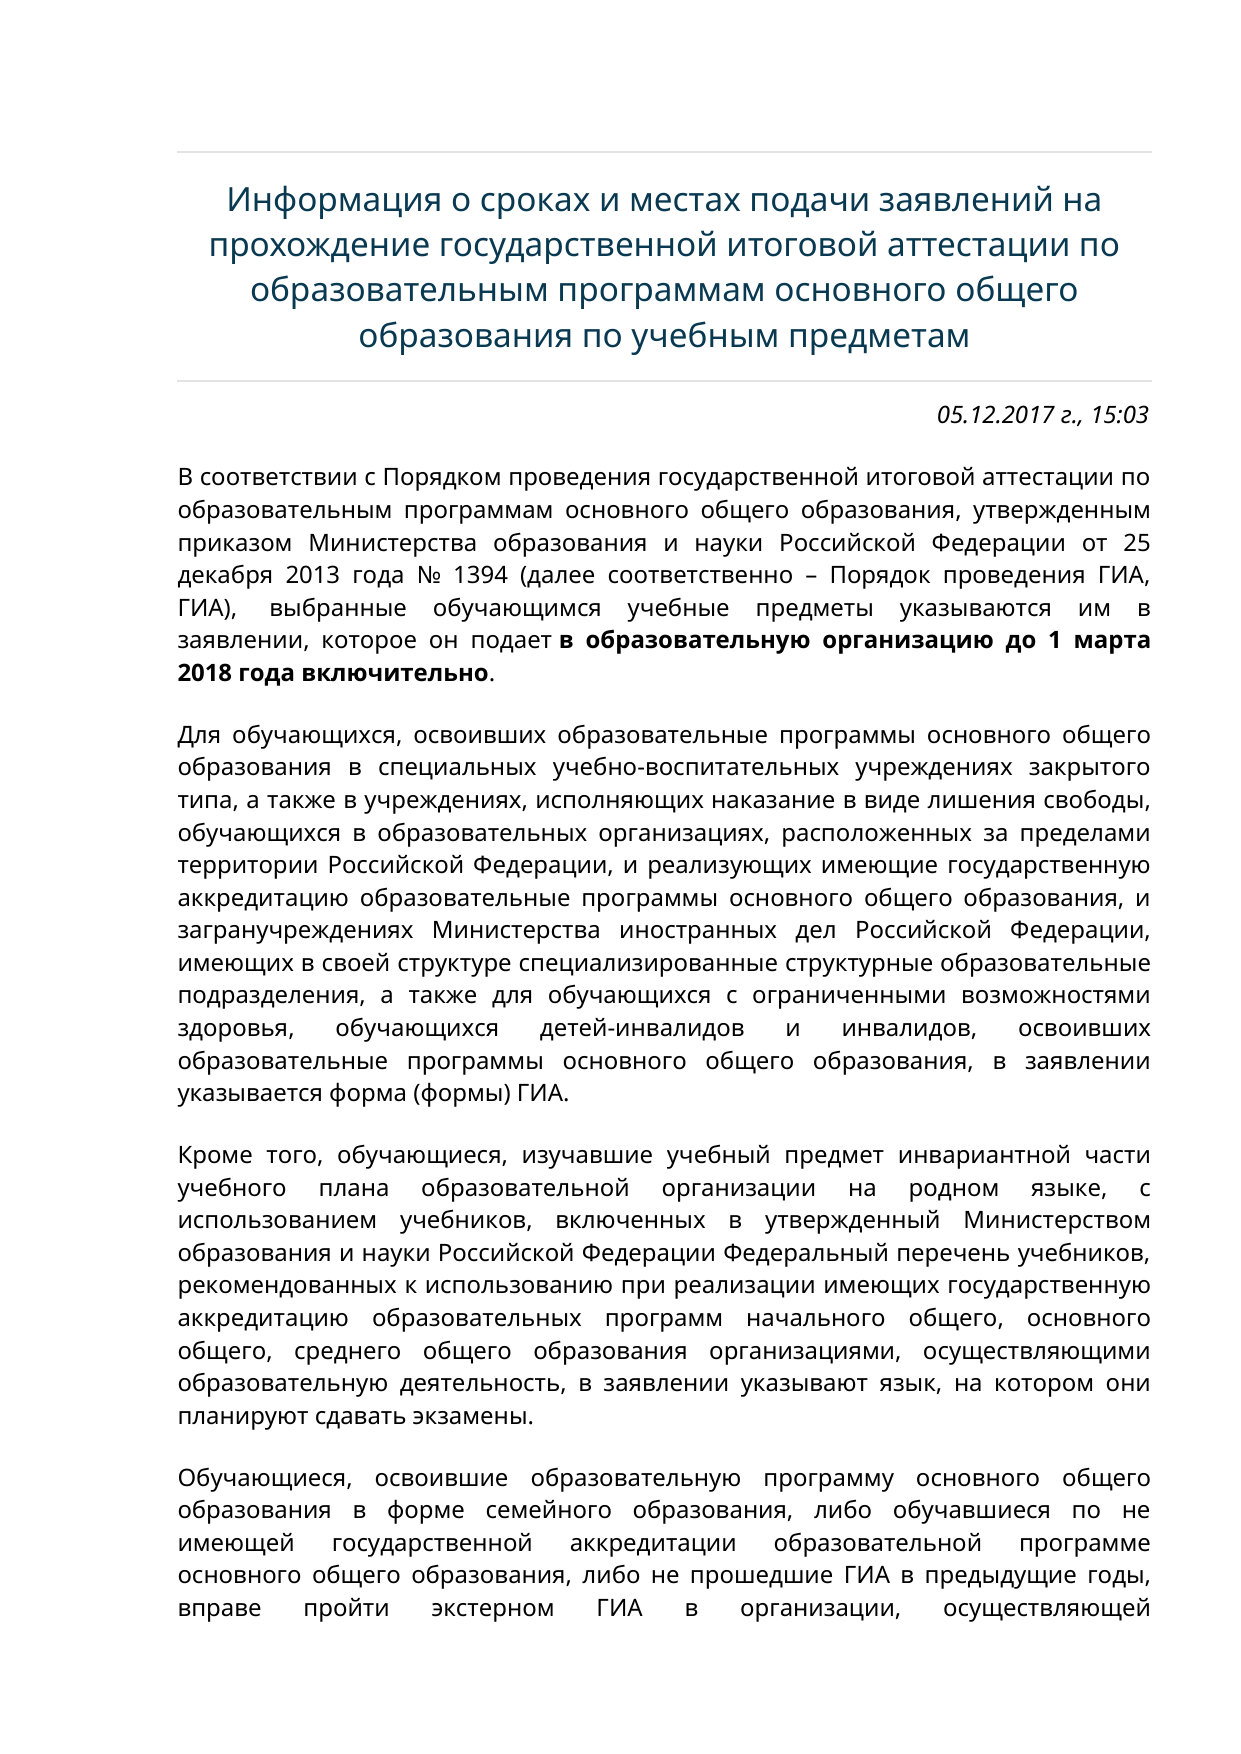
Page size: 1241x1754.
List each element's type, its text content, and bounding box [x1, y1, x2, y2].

text 05.12.2017 г., 15:03 [177, 398, 1152, 431]
text Информация о сроках и местах подачи заявлений на прохождение государственной итоговой аттестации по образовательным программам основного общего образования по учебным предметам [177, 153, 1152, 380]
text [177, 1461, 1152, 1623]
text В соответствии с Порядком проведения государственной итоговой аттестации по образовательным программам основного общего образования, утвержденным приказом Министерства образования и науки Российской Федерации от 25 декабря 2013 года № 1394 (далее соответственно – Порядок проведения ГИА, ГИА), выбранные обучающимся учебные предметы указываются им в заявлении, которое он подает в образовательную организацию до 1 марта 2018 года включительно. [177, 460, 1152, 688]
text Кроме того, обучающиеся, изучавшие учебный предмет инвариантной части учебного плана образовательной организации на родном языке, с использованием учебников, включенных в утвержденный Министерством образования и науки Российской Федерации Федеральный перечень учебников, рекомендованных к использованию при реализации имеющих государственную аккредитацию образовательных программ начального общего, основного общего, среднего общего образования организациями, осуществляющими образовательную деятельность, в заявлении указывают язык, на котором они планируют сдавать экзамены. [177, 1138, 1152, 1431]
text Для обучающихся, освоивших образовательные программы основного общего образования в специальных учебно-воспитательных учреждениях закрытого типа, а также в учреждениях, исполняющих наказание в виде лишения свободы, обучающихся в образовательных организациях, расположенных за пределами территории Российской Федерации, и реализующих имеющие государственную аккредитацию образовательные программы основного общего образования, и загранучреждениях Министерства иностранных дел Российской Федерации, имеющих в своей структуре специализированные структурные образовательные подразделения, а также для обучающихся с ограниченными возможностями здоровья, обучающихся детей-инвалидов и инвалидов, освоивших образовательные программы основного общего образования, в заявлении указывается форма (формы) ГИА. [177, 717, 1152, 1109]
